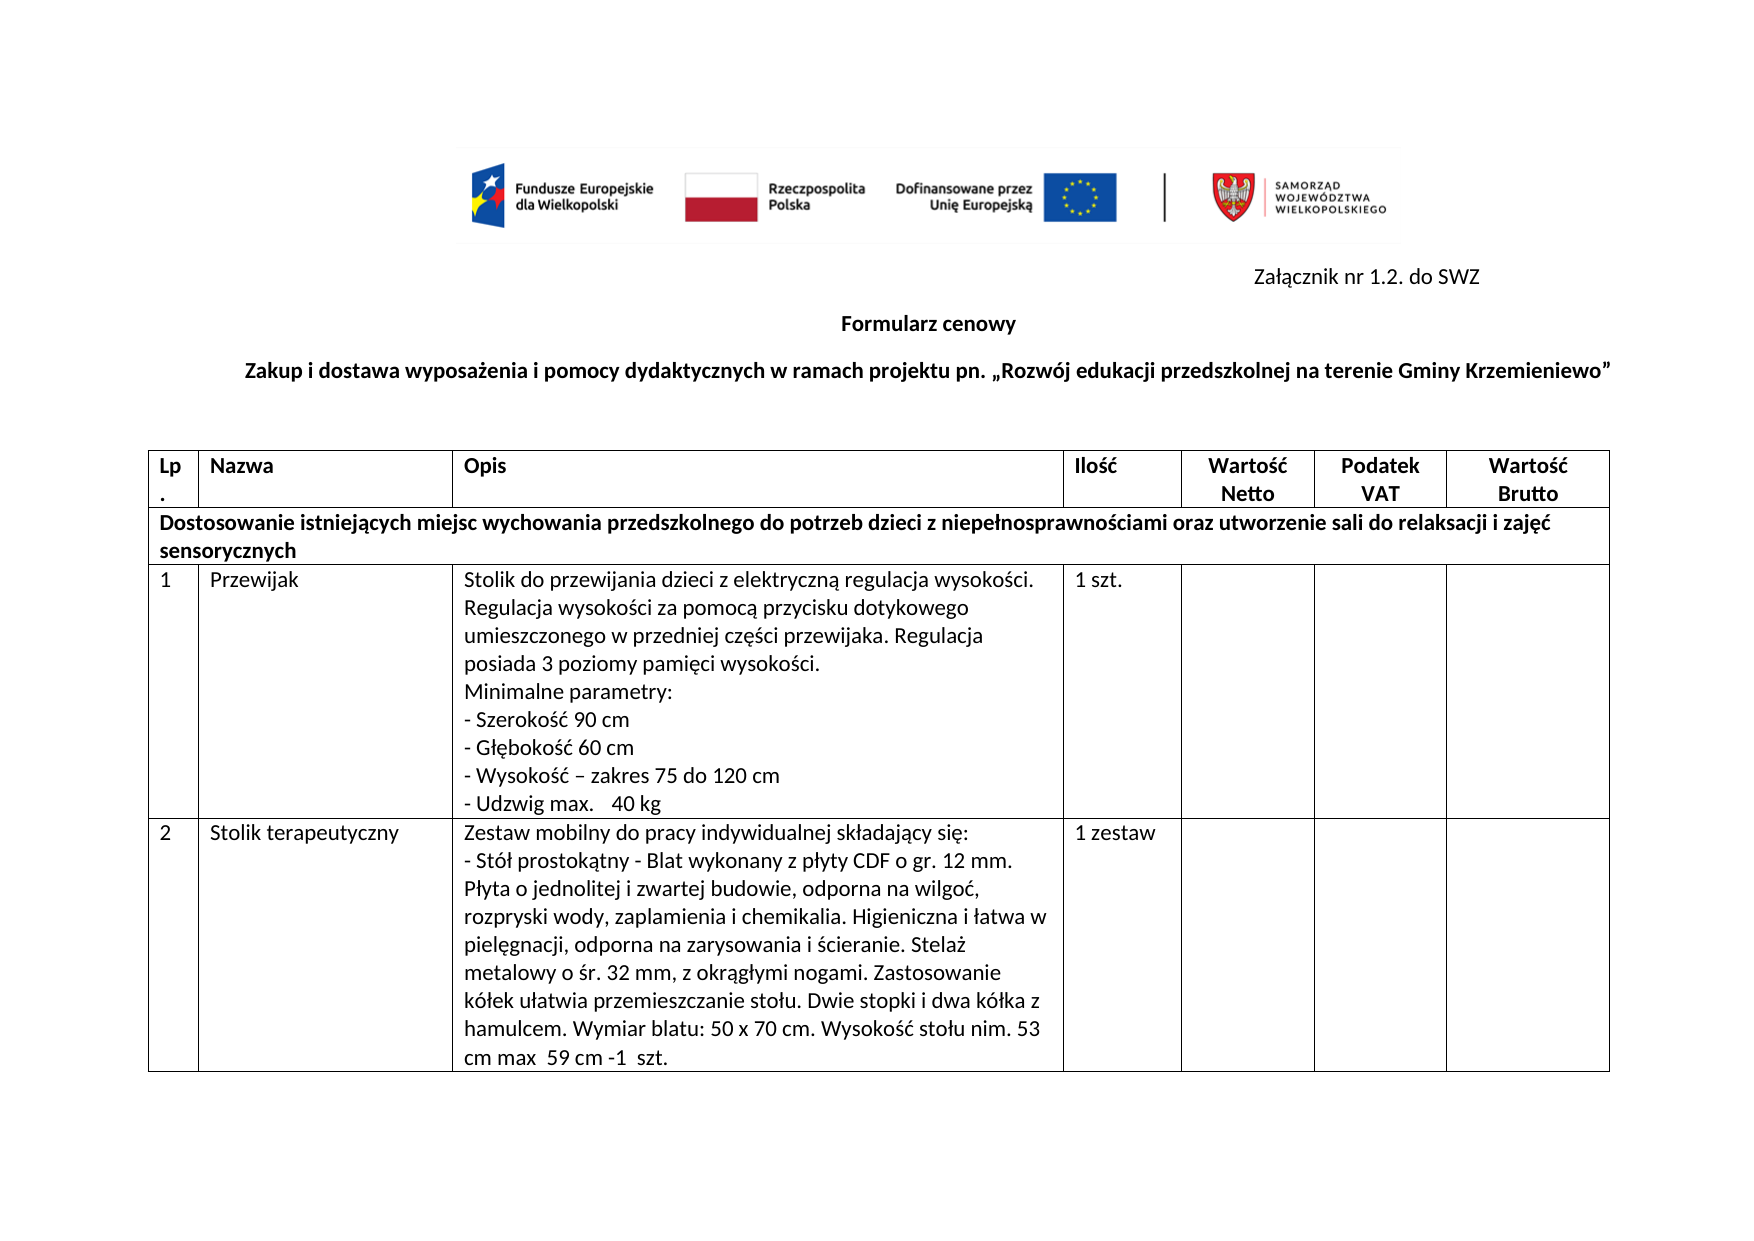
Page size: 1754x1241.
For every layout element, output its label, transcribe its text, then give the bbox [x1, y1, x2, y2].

table_header Opis [453, 451, 1063, 507]
table_header Nazwa [199, 451, 452, 507]
text Zakup i dostawa wyposażenia i pomocy dydaktycznych w ramach projektu pn. „Rozwój edukacji przedszkolnej na terenie Gminy Krzemieniewo” [148, 356, 1709, 384]
table_cell 1 szt. [1064, 565, 1181, 817]
table_cell Przewijak [199, 565, 452, 817]
table_cell [1315, 819, 1446, 1071]
table_cell 1 [149, 565, 198, 817]
picture [456, 147, 1402, 244]
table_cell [199, 819, 452, 1071]
table_header Wartość Netto [1182, 451, 1314, 507]
table_header Wartość Brutto [1447, 451, 1609, 507]
table_cell Dostosowanie istniejących miejsc wychowania przedszkolnego do potrzeb dzieci z niepełnosprawnościami oraz utworzenie sali do relaksacji i zajęć sensorycznych [149, 508, 1609, 564]
table_header Lp. [149, 451, 198, 507]
table_cell Stolik do przewijania dzieci z elektryczną regulacja wysokości. Regulacja wysokości za pomocą przycisku dotykowego umieszczonego w przedniej części przewijaka. Regulacja posiada 3 poziomy pamięci wysokości. Minimalne parametry: - Szerokość 90 cm - Głębokość 60 cm - Wysokość – zakres 75 do 120 cm - Udzwig max. 40 kg [453, 565, 1063, 817]
text Załącznik nr 1.2. do SWZ [148, 262, 1709, 291]
table_cell 2 [149, 819, 198, 1071]
table_cell 1 zestaw [1064, 819, 1181, 1071]
table_header Podatek VAT [1315, 451, 1446, 507]
table_cell [1182, 565, 1314, 817]
table_cell [1447, 565, 1609, 817]
table_cell [1315, 565, 1446, 817]
table_header Ilość [1064, 451, 1181, 507]
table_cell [453, 819, 1063, 1071]
table_cell [1182, 819, 1314, 1071]
text Formularz cenowy [148, 309, 1709, 337]
table_cell [1447, 819, 1609, 1071]
